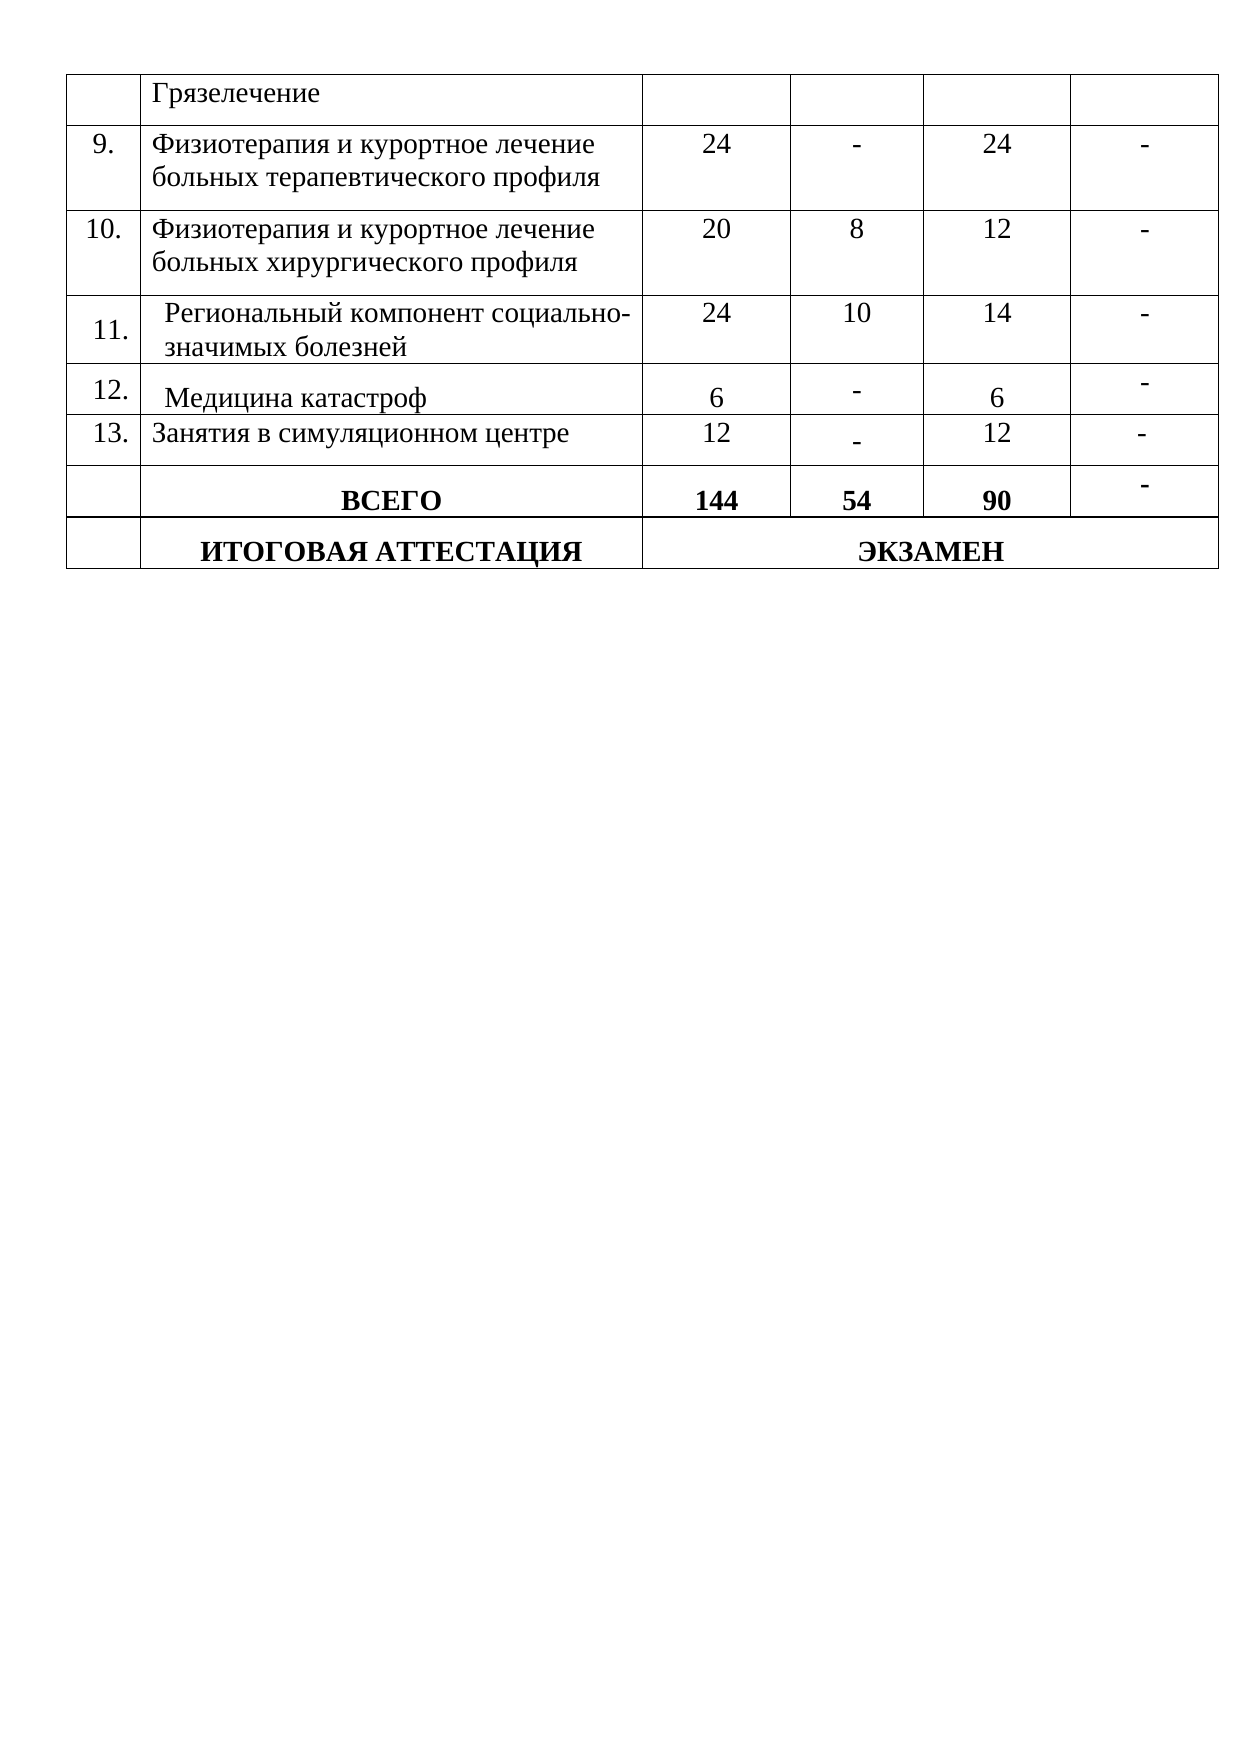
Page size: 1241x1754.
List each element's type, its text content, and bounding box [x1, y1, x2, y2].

table_cell - [1071, 415, 1218, 465]
table_cell ЭКЗАМЕН [643, 518, 1218, 568]
table_cell 6 [924, 364, 1070, 414]
table_cell ИТОГОВАЯ АТТЕСТАЦИЯ [141, 518, 642, 568]
table_cell 13. [67, 415, 140, 465]
table_cell 8. [67, 75, 140, 125]
table_cell 10 [791, 296, 923, 363]
table_cell - [791, 364, 923, 414]
table_cell 9. [67, 126, 140, 210]
table_cell - [1071, 126, 1218, 210]
table_cell 12 [643, 415, 790, 465]
table_cell 10. [67, 211, 140, 294]
table_cell 8 [791, 211, 923, 294]
table_cell Региональный компонент социально-значимых болезней [141, 296, 642, 363]
table_cell 24 [643, 126, 790, 210]
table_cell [141, 75, 642, 125]
table_cell Занятия в симуляционном центре [141, 415, 642, 465]
table_cell 12. [67, 364, 140, 414]
table_cell [67, 466, 140, 516]
table_cell 2 [924, 75, 1070, 125]
table_cell 11. [67, 296, 140, 363]
table_cell 54 [791, 466, 923, 516]
table_cell 24 [924, 126, 1070, 210]
table_cell 20 [643, 211, 790, 294]
table_cell Медицина катастроф [141, 364, 642, 414]
table_cell [67, 518, 140, 568]
table_cell Физиотерапия и курортное лечение больных терапевтического профиля [141, 126, 642, 210]
table_cell 12 [924, 415, 1070, 465]
table_cell - [1071, 364, 1218, 414]
table_cell - [791, 415, 923, 465]
table_cell 2 [791, 75, 923, 125]
table_cell - [1071, 211, 1218, 294]
table_cell 6 [643, 364, 790, 414]
table_cell 14 [924, 296, 1070, 363]
table_cell - [1071, 296, 1218, 363]
table_cell - [1071, 75, 1218, 125]
table_cell ВСЕГО [141, 466, 642, 516]
table_cell Физиотерапия и курортное лечение больных хирургического профиля [141, 211, 642, 294]
table_cell - [791, 126, 923, 210]
table_cell 24 [643, 296, 790, 363]
table_cell 4 [643, 75, 790, 125]
table_cell 90 [924, 466, 1070, 516]
table_cell - [1071, 466, 1218, 516]
table_cell 144 [643, 466, 790, 516]
table_cell 12 [924, 211, 1070, 294]
